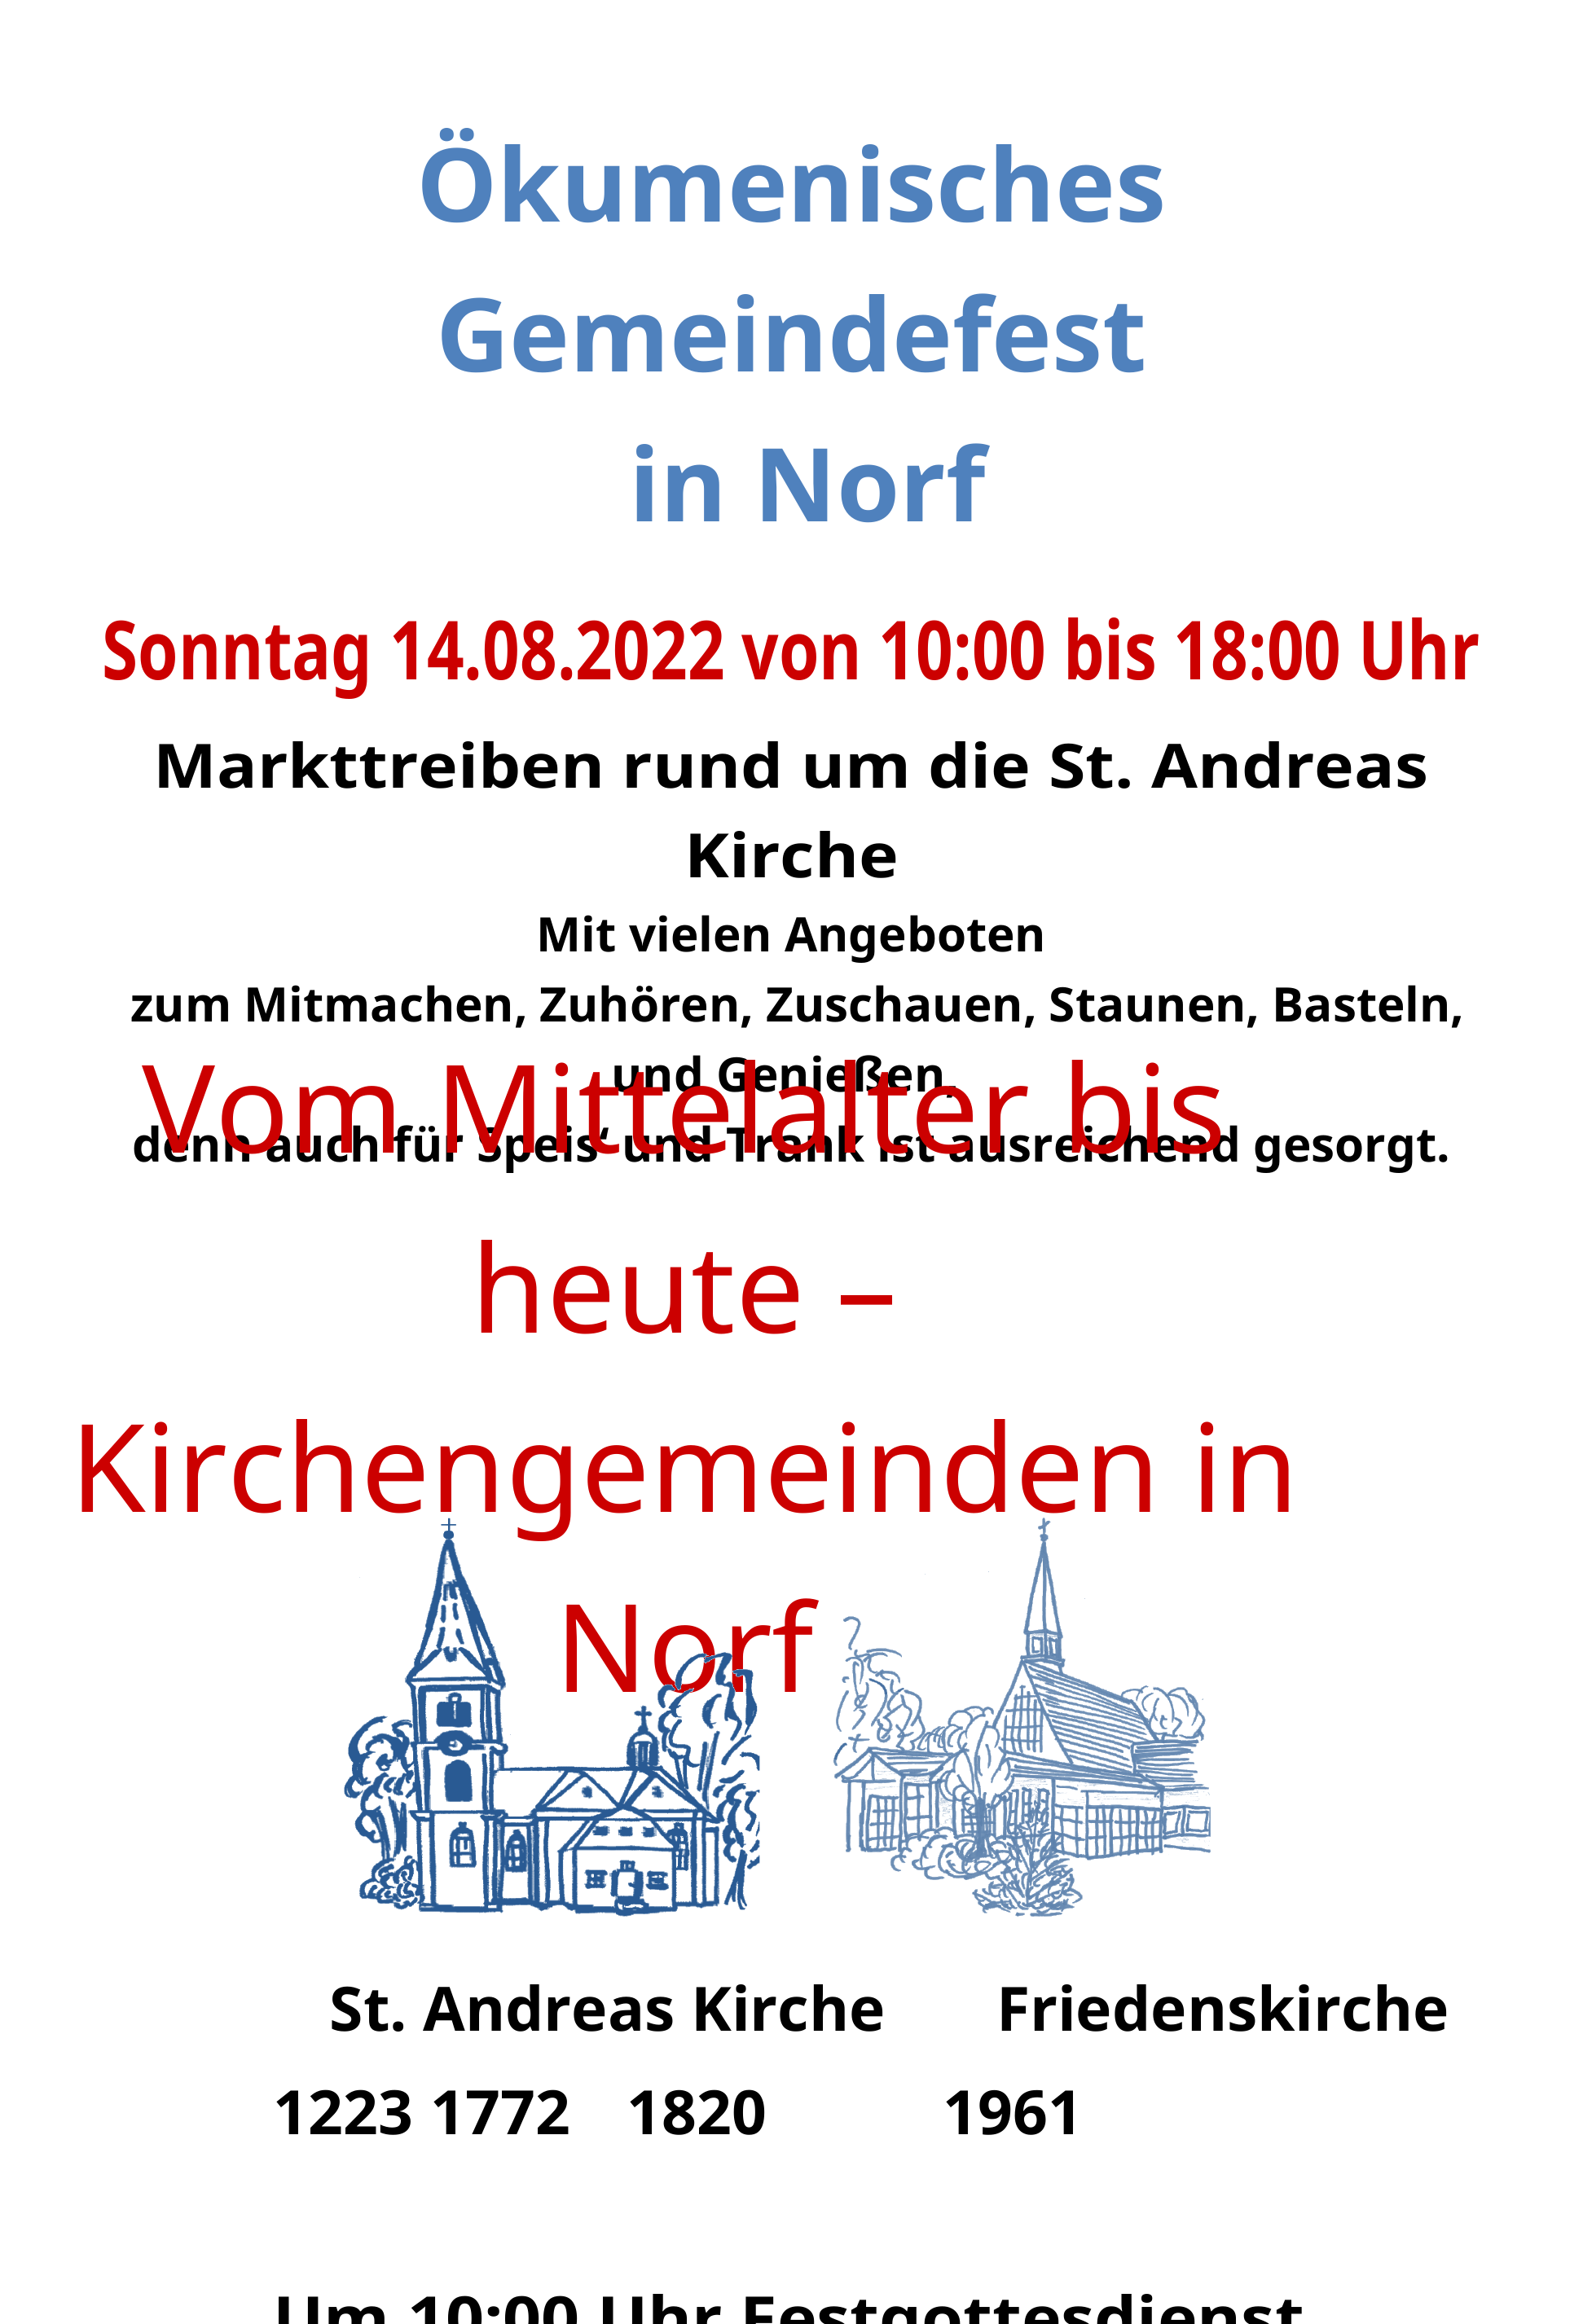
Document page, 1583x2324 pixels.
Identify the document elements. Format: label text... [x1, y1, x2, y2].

text Markttreiben rund um die St. Andreas Kirche Mit vielen Angeboten zum Mitmachen, Zuhören, Zuschauen, Staunen, Basteln, und Genießen, denn auch für Speis‘ und Trank ist ausreichend gesorgt. [73, 723, 1510, 1175]
text Sonntag 14.08.2022 von 10:00 bis 18:00 Uhr [73, 593, 1510, 704]
text Ökumenisches Gemeindefest in Norf [73, 113, 1510, 551]
